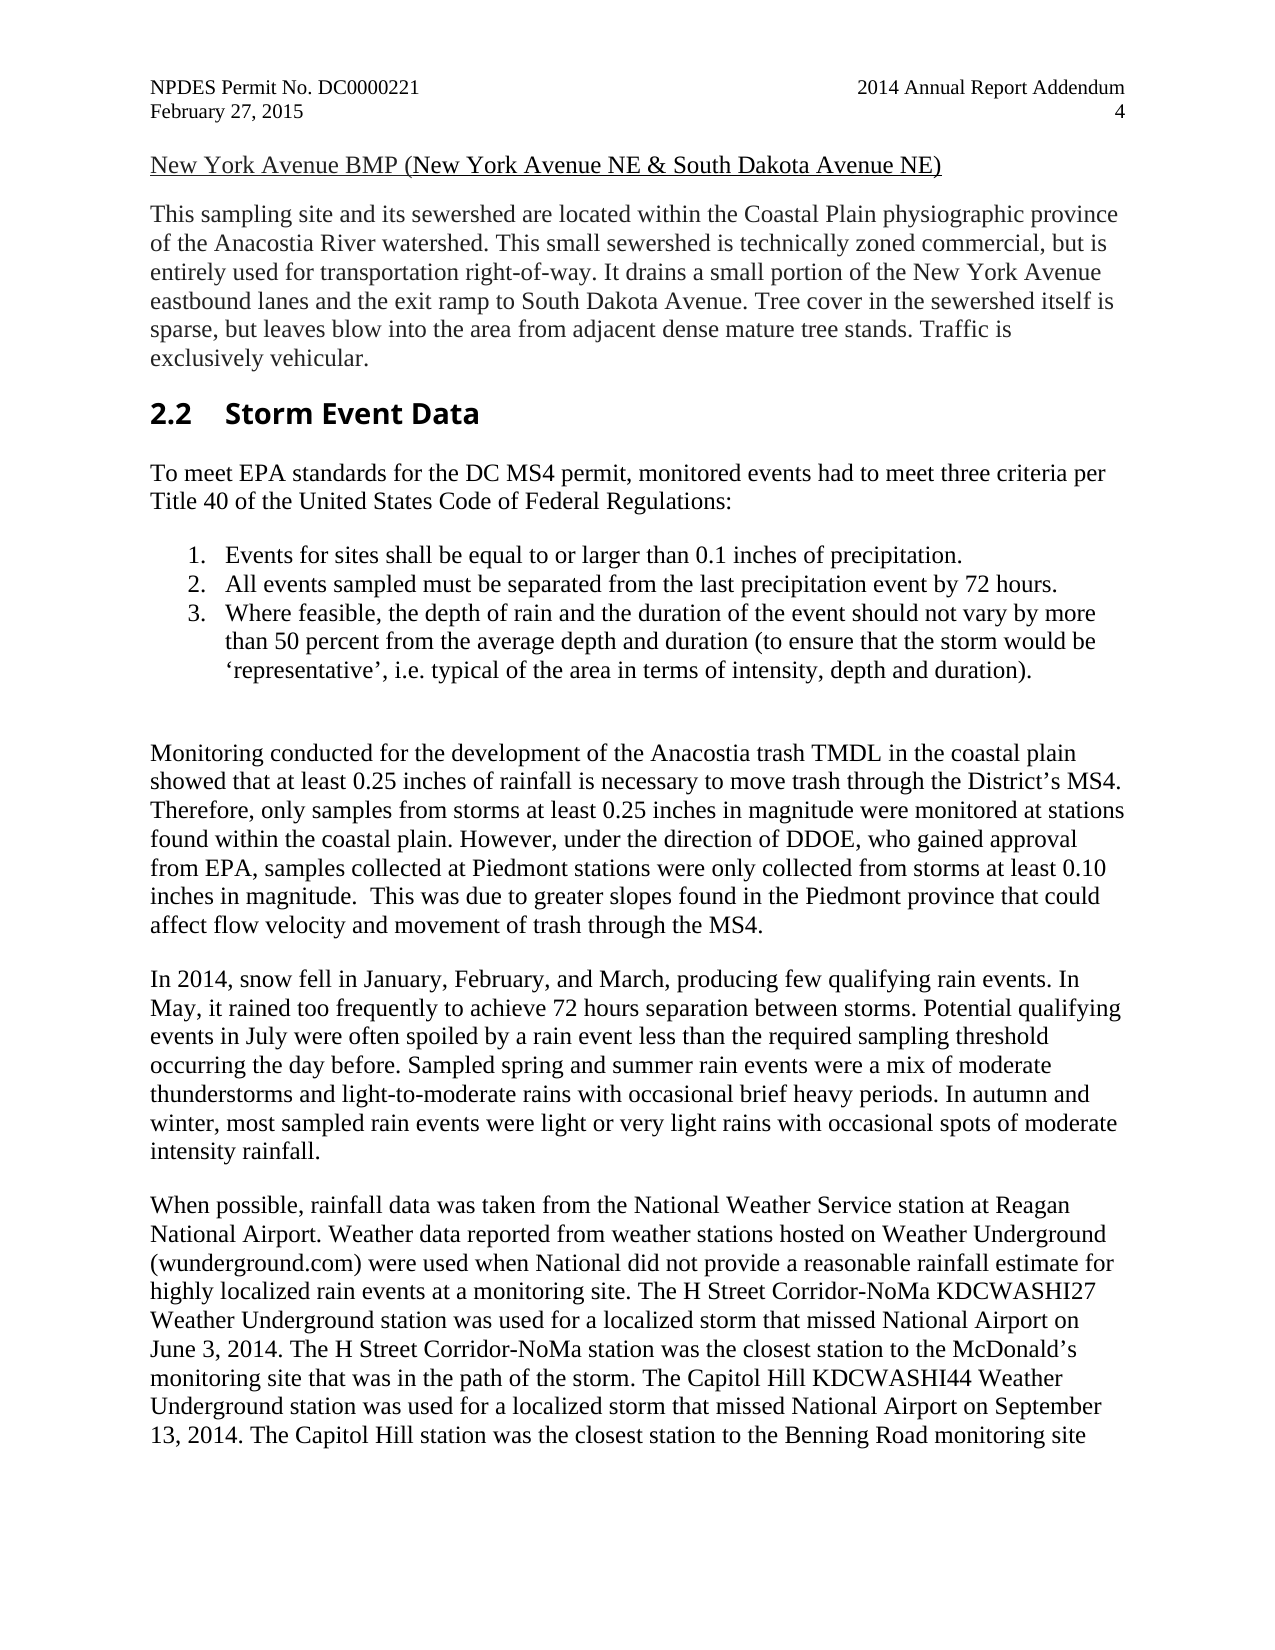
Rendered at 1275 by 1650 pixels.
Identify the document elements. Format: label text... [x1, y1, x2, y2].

subtitle Storm Event Data [150, 393, 1125, 433]
text New York Avenue BMP (New York Avenue NE & South Dakota Avenue NE) [150, 150, 1125, 179]
text In 2014, snow fell in January, February, and March, producing few qualifying rain events. In May, it rained too frequently to achieve 72 hours separation between storms. Potential qualifying events in July were often spoiled by a rain event less than the required sampling threshold occurring the day before. Sampled spring and summer rain events were a mix of moderate thunderstorms and light-to-moderate rains with occasional brief heavy periods. In autumn and winter, most sampled rain events were light or very light rains with occasional spots of moderate intensity rainfall. [150, 964, 1125, 1165]
text To meet EPA standards for the DC MS4 permit, monitored events had to meet three criteria per Title 40 of the United States Code of Federal Regulations: [150, 458, 1125, 515]
list All events sampled must be separated from the last precipitation event by 72 hours. [187, 569, 1125, 598]
text When possible, rainfall data was taken from the National Weather Service station at Reagan National Airport. Weather data reported from weather stations hosted on Weather Underground (wunderground.com) were used when National did not provide a reasonable rainfall estimate for highly localized rain events at a monitoring site. The H Street Corridor-NoMa KDCWASHI27 Weather Underground station was used for a localized storm that missed National Airport on June 3, 2014. The H Street Corridor-NoMa station was the closest station to the McDonald’s monitoring site that was in the path of the storm. The Capitol Hill KDCWASHI44 Weather Underground station was used for a localized storm that missed National Airport on September 13, 2014. The Capitol Hill station was the closest station to the Benning Road monitoring site [150, 1190, 1125, 1449]
list Where feasible, the depth of rain and the duration of the event should not vary by more than 50 percent from the average depth and duration (to ensure that the storm would be ‘representative’, i.e. typical of the area in terms of intensity, depth and duration). [187, 598, 1125, 684]
list Events for sites shall be equal to or larger than 0.1 inches of precipitation. [187, 540, 1125, 569]
text Monitoring conducted for the development of the Anacostia trash TMDL in the coastal plain showed that at least 0.25 inches of rainfall is necessary to move trash through the District’s MS4. Therefore, only samples from storms at least 0.25 inches in magnitude were monitored at stations found within the coastal plain. However, under the direction of DDOE, who gained approval from EPA, samples collected at Piedmont stations were only collected from storms at least 0.10 inches in magnitude. This was due to greater slopes found in the Piedmont province that could affect flow velocity and movement of trash through the MS4. [150, 738, 1125, 939]
text This sampling site and its sewershed are located within the Coastal Plain physiographic province of the Anacostia River watershed. This small sewershed is technically zoned commercial, but is entirely used for transportation right-of-way. It drains a small portion of the New York Avenue eastbound lanes and the exit ramp to South Dakota Avenue. Tree cover in the sewershed itself is sparse, but leaves blow into the area from adjacent dense mature tree stands. Traffic is exclusively vehicular. [150, 199, 1125, 372]
